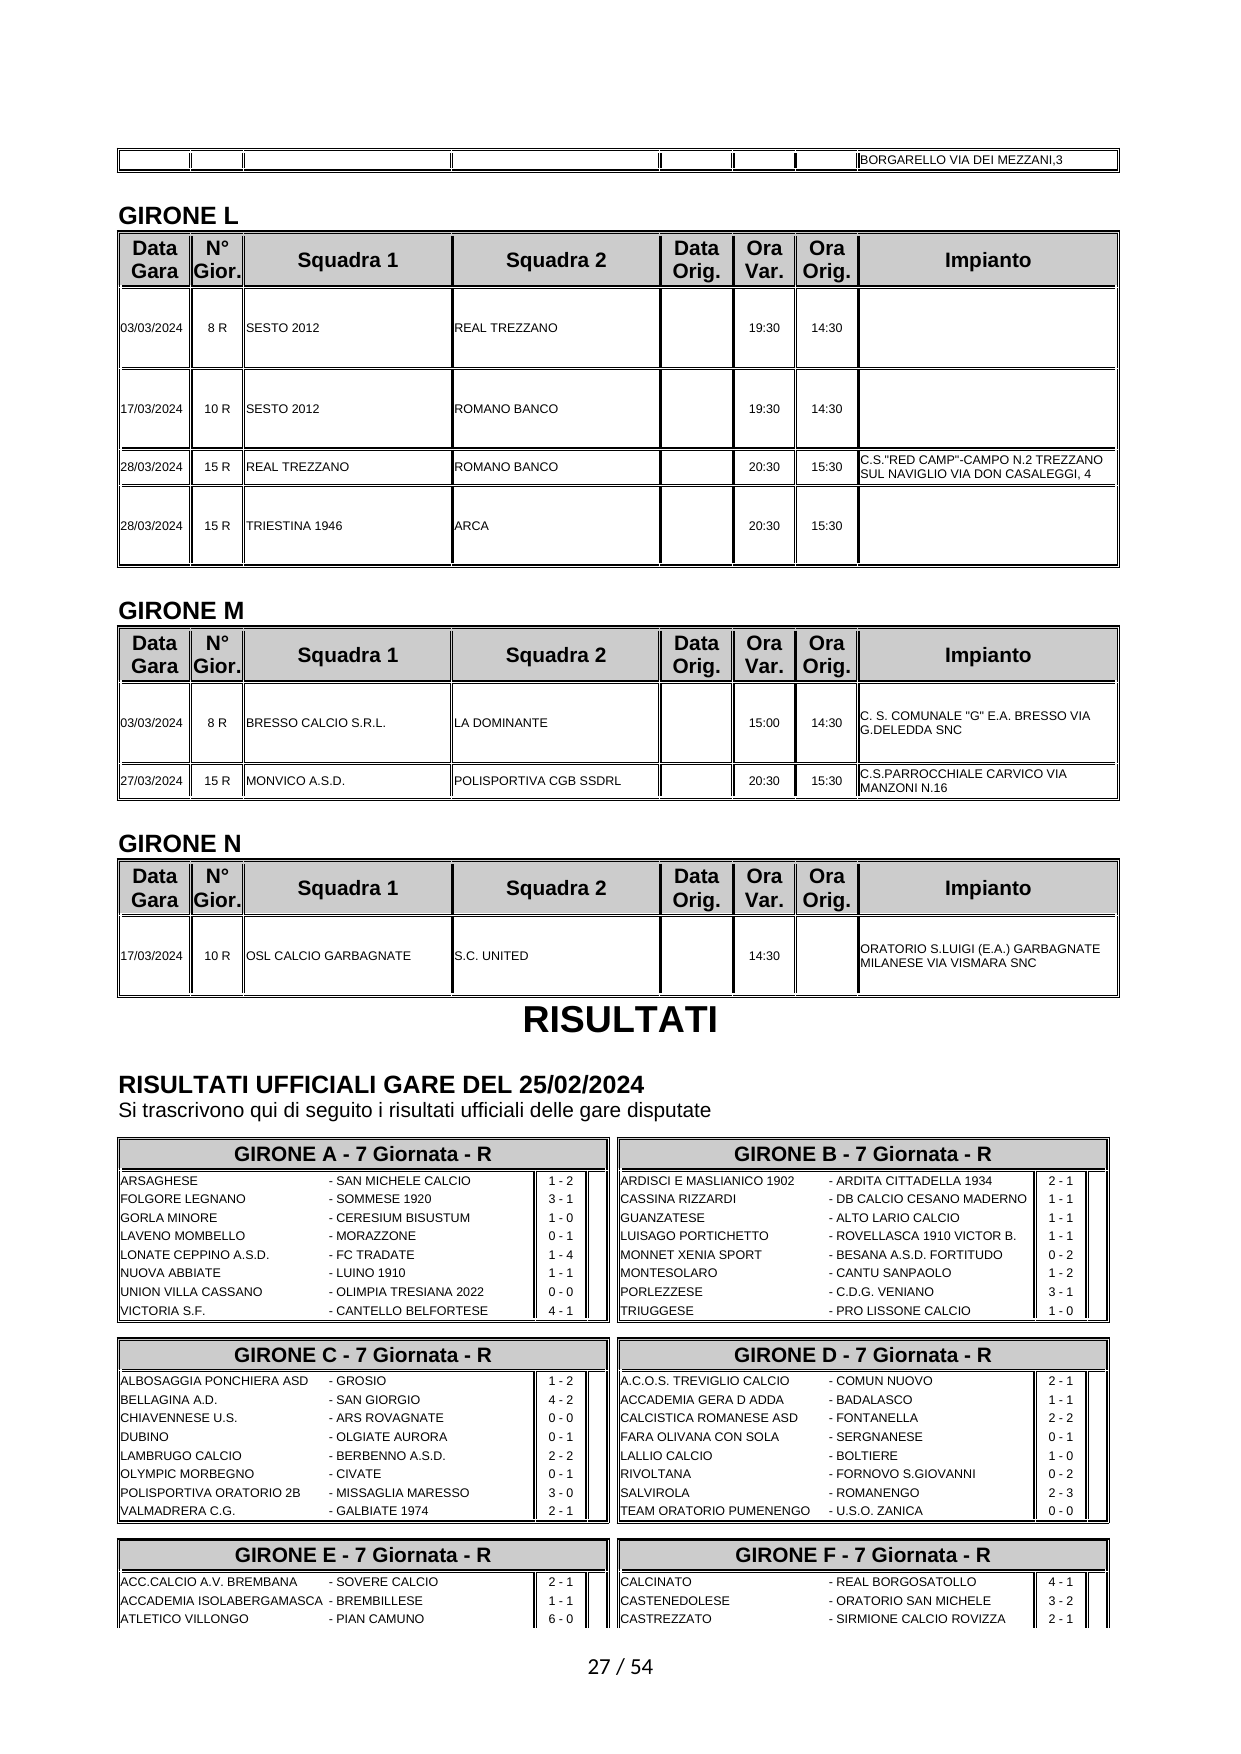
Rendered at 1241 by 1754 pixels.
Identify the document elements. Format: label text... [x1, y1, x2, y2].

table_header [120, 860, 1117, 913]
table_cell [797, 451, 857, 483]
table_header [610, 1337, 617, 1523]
text GIRONE L [118, 201, 1122, 230]
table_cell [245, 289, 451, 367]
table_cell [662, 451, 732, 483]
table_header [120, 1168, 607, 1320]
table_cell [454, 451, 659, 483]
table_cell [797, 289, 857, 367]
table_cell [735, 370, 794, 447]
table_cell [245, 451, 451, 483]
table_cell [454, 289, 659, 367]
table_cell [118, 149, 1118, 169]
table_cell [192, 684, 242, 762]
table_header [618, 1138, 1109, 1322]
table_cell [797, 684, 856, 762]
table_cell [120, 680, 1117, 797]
text RISULTATI UFFICIALI GARE DEL 25/02/2024 [118, 1069, 1122, 1098]
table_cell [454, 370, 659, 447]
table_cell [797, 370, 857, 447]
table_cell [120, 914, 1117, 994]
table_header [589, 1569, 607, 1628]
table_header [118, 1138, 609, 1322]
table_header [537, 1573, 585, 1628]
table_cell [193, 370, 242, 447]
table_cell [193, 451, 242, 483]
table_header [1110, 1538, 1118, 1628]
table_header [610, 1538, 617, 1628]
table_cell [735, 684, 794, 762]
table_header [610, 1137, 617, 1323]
text GIRONE N [118, 829, 1122, 858]
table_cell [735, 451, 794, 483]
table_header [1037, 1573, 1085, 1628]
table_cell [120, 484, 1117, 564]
text Si trascrivono qui di seguito i risultati ufficiali delle gare disputate [118, 1098, 1122, 1122]
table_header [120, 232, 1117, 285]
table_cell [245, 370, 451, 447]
text GIRONE M [118, 596, 1122, 625]
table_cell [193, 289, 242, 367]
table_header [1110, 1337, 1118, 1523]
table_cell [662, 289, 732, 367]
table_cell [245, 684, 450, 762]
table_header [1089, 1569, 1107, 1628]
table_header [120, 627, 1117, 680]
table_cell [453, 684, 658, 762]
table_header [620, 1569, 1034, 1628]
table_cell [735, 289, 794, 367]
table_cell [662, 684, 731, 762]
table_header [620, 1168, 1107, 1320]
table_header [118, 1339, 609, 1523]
text RISULTATI [118, 998, 1122, 1041]
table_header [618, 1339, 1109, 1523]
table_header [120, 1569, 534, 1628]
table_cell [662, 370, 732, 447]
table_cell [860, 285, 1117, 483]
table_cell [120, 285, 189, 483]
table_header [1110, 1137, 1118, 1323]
